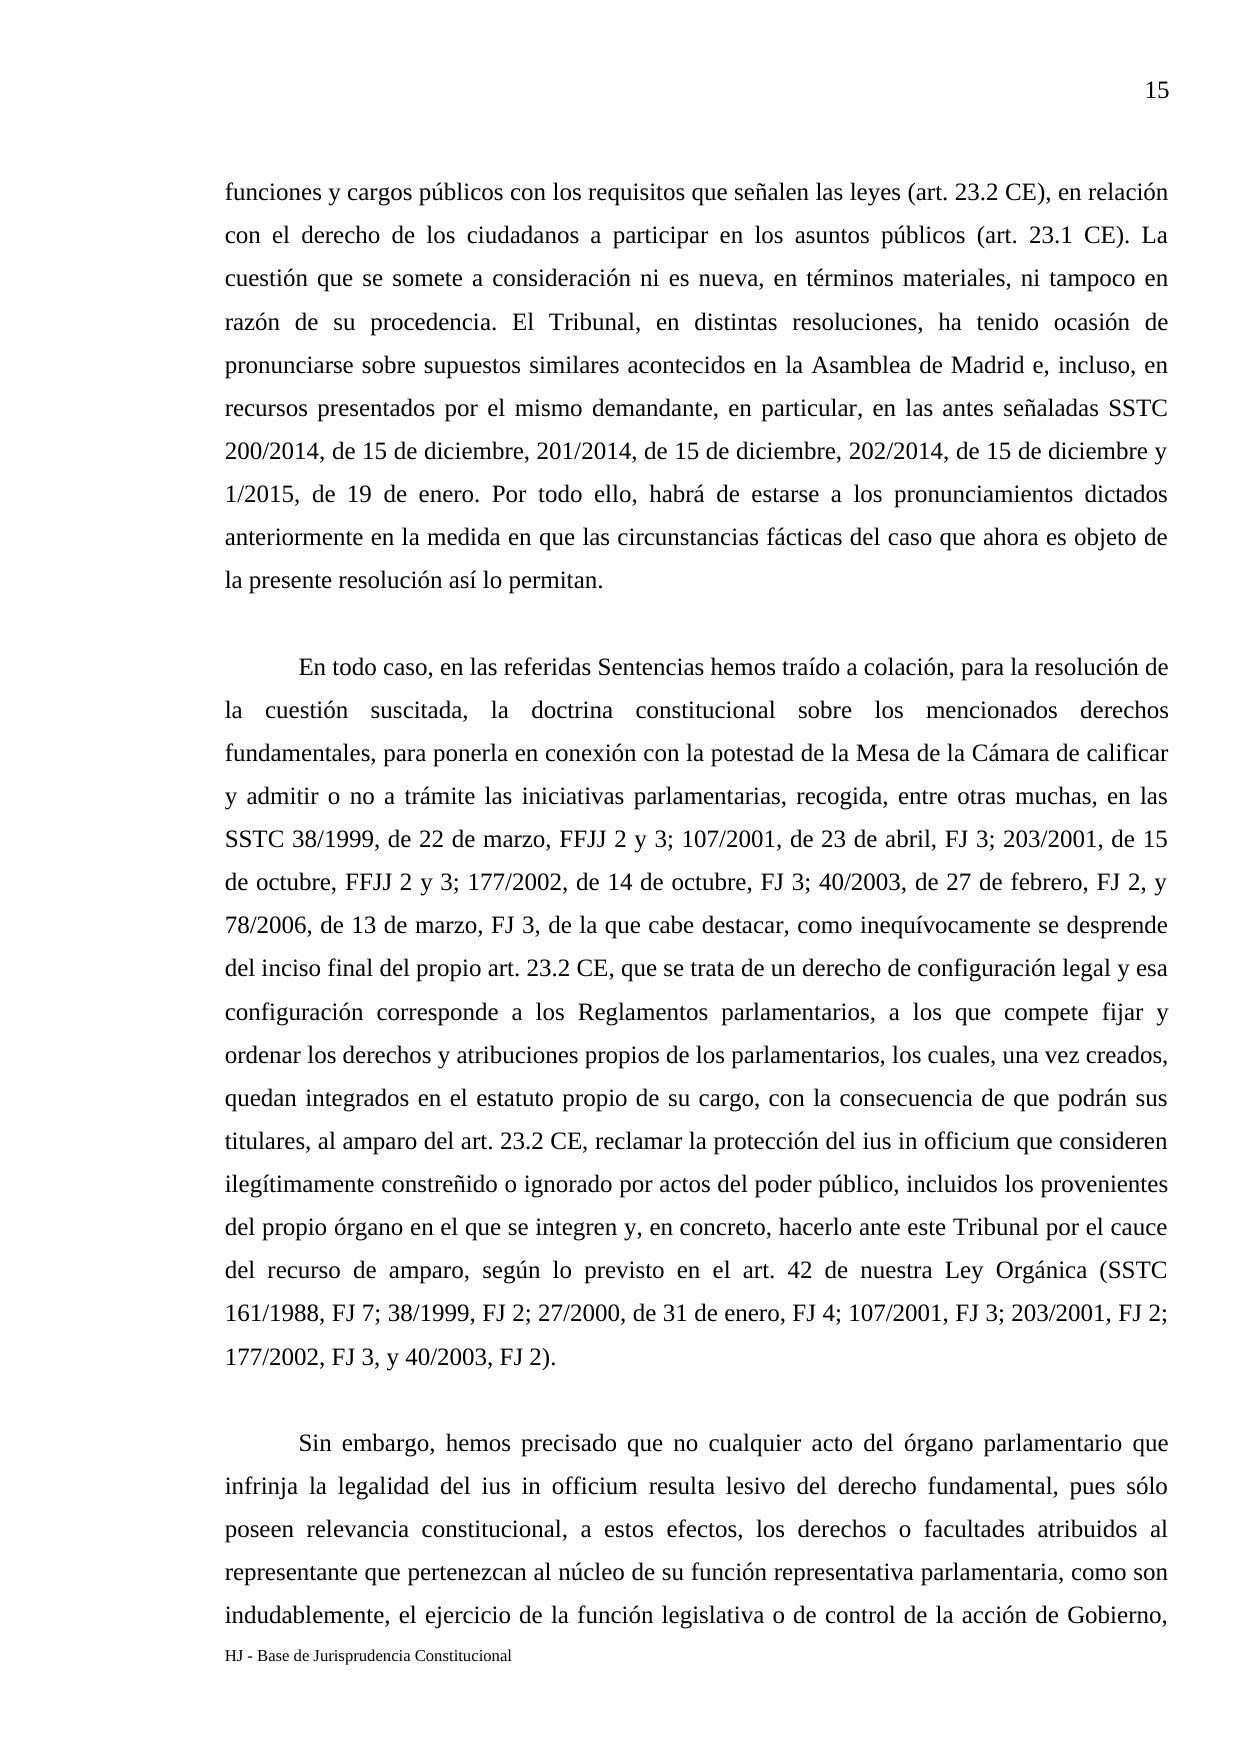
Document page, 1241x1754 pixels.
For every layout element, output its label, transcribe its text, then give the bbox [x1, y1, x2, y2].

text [224, 1428, 1169, 1629]
text En todo caso, en las referidas Sentencias hemos traído a colación, para la resolución de la cuestión suscitada, la doctrina constitucional sobre los mencionados derechos fundamentales, para ponerla en conexión con la potestad de la Mesa de la Cámara de calificar y admitir o no a trámite las iniciativas parlamentarias, recogida, entre otras muchas, en las SSTC 38/1999, de 22 de marzo, FFJJ 2 y 3; 107/2001, de 23 de abril, FJ 3; 203/2001, de 15 de octubre, FFJJ 2 y 3; 177/2002, de 14 de octubre, FJ 3; 40/2003, de 27 de febrero, FJ 2, y 78/2006, de 13 de marzo, FJ 3, de la que cabe destacar, como inequívocamente se desprende del inciso final del propio art. 23.2 CE, que se trata de un derecho de configuración legal y esa configuración corresponde a los Reglamentos parlamentarios, a los que compete fijar y ordenar los derechos y atribuciones propios de los parlamentarios, los cuales, una vez creados, quedan integrados en el estatuto propio de su cargo, con la consecuencia de que podrán sus titulares, al amparo del art. 23.2 CE, reclamar la protección del ius in officium que consideren ilegítimamente constreñido o ignorado por actos del poder público, incluidos los provenientes del propio órgano en el que se integren y, en concreto, hacerlo ante este Tribunal por el cauce del recurso de amparo, según lo previsto en el art. 42 de nuestra Ley Orgánica (SSTC 161/1988, FJ 7; 38/1999, FJ 2; 27/2000, de 31 de enero, FJ 4; 107/2001, FJ 3; 203/2001, FJ 2; 177/2002, FJ 3, y 40/2003, FJ 2). [224, 652, 1169, 1370]
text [224, 177, 1169, 594]
